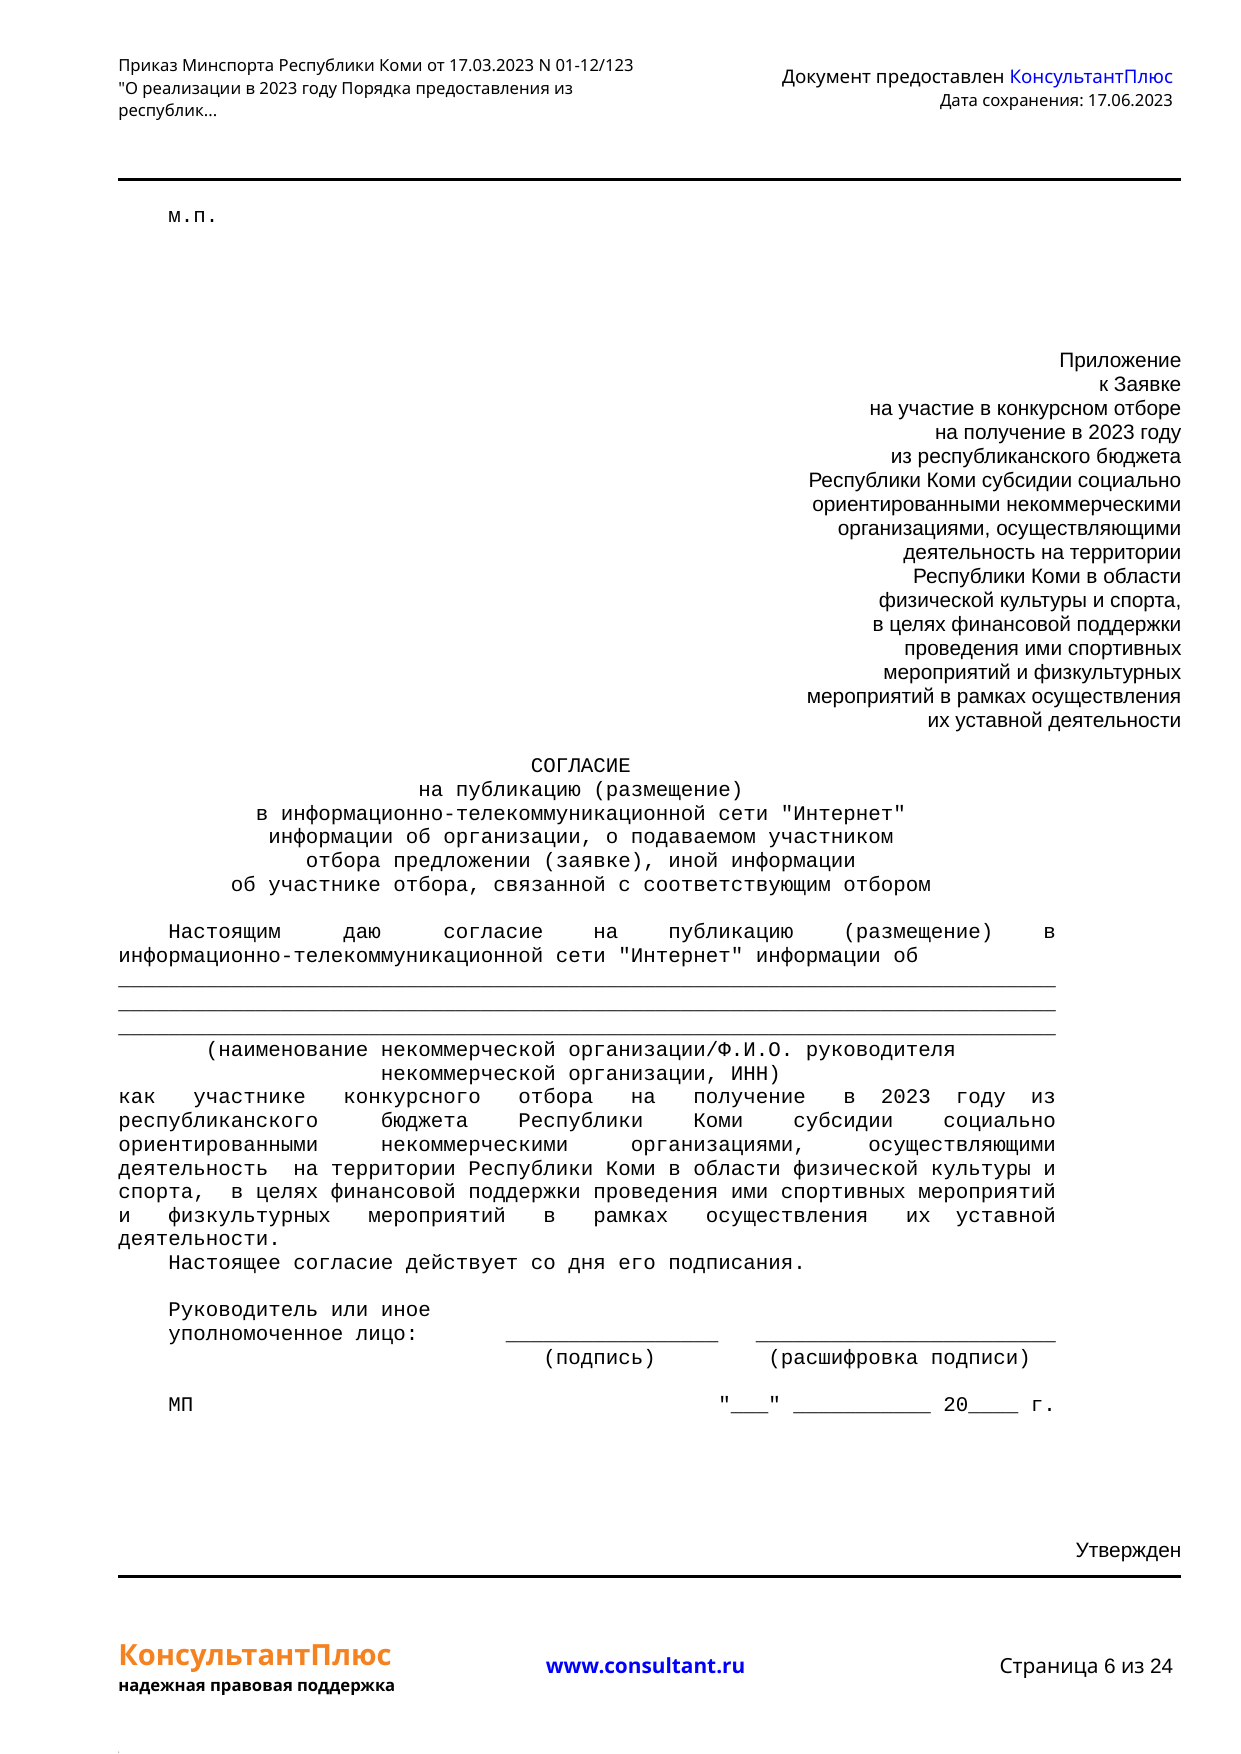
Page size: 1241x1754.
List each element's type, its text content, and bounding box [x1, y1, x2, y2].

text Приложение [118, 348, 1181, 372]
text отбора предложении (заявке), иной информации [118, 850, 1181, 874]
text на публикацию (размещение) [118, 779, 1181, 803]
text об участнике отбора, связанной с соответствующим отбором [118, 874, 1181, 897]
text уполномоченное лицо: _________________ ________________________ [118, 1323, 1181, 1347]
text Утвержден [118, 1537, 1181, 1561]
text (наименование некоммерческой организации/Ф.И.О. руководителя [118, 1039, 1181, 1063]
text в целях финансовой поддержки [118, 612, 1181, 636]
text из республиканского бюджета [118, 444, 1181, 468]
text и физкультурных мероприятий в рамках осуществления их уставной [118, 1205, 1181, 1228]
text Настоящее согласие действует со дня его подписания. [118, 1252, 1181, 1276]
text СОГЛАСИЕ [118, 756, 1181, 779]
text информации об организации, о подаваемом участником [118, 826, 1181, 850]
text спорта, в целях финансовой поддержки проведения ими спортивных мероприятий [118, 1181, 1181, 1205]
text Республики Коми в области [118, 564, 1181, 588]
text проведения ими спортивных [118, 636, 1181, 660]
text республиканского бюджета Республики Коми субсидии социально [118, 1110, 1181, 1134]
text мероприятий и физкультурных [118, 660, 1181, 684]
text ориентированными некоммерческими [118, 492, 1181, 516]
text Республики Коми субсидии социально [118, 468, 1181, 492]
text (подпись) (расшифровка подписи) [118, 1347, 1181, 1370]
text их уставной деятельности [118, 708, 1181, 732]
text деятельность на территории [118, 540, 1181, 564]
text на получение в 2023 году [118, 420, 1181, 444]
text МП "___" ___________ 20____ г. [118, 1394, 1181, 1418]
text мероприятий в рамках осуществления [118, 684, 1181, 708]
text информационно-телекоммуникационной сети "Интернет" информации об [118, 945, 1181, 968]
text Руководитель или иное [118, 1299, 1181, 1323]
text организациями, осуществляющими [118, 516, 1181, 540]
text физической культуры и спорта, [118, 588, 1181, 612]
text к Заявке [118, 372, 1181, 396]
text деятельность на территории Республики Коми в области физической культуры и [118, 1157, 1181, 1181]
text Настоящим даю согласие на публикацию (размещение) в [118, 921, 1181, 945]
text некоммерческой организации, ИНН) [118, 1063, 1181, 1087]
text ___________________________________________________________________________ [118, 992, 1181, 1016]
text ориентированными некоммерческими организациями, осуществляющими [118, 1134, 1181, 1157]
text на участие в конкурсном отборе [118, 396, 1181, 420]
text ___________________________________________________________________________ [118, 1016, 1181, 1039]
text ___________________________________________________________________________ [118, 968, 1181, 992]
text в информационно-телекоммуникационной сети "Интернет" [118, 803, 1181, 826]
text деятельности. [118, 1228, 1181, 1252]
text м.п. [118, 205, 1181, 228]
text как участнике конкурсного отбора на получение в 2023 году из [118, 1087, 1181, 1110]
